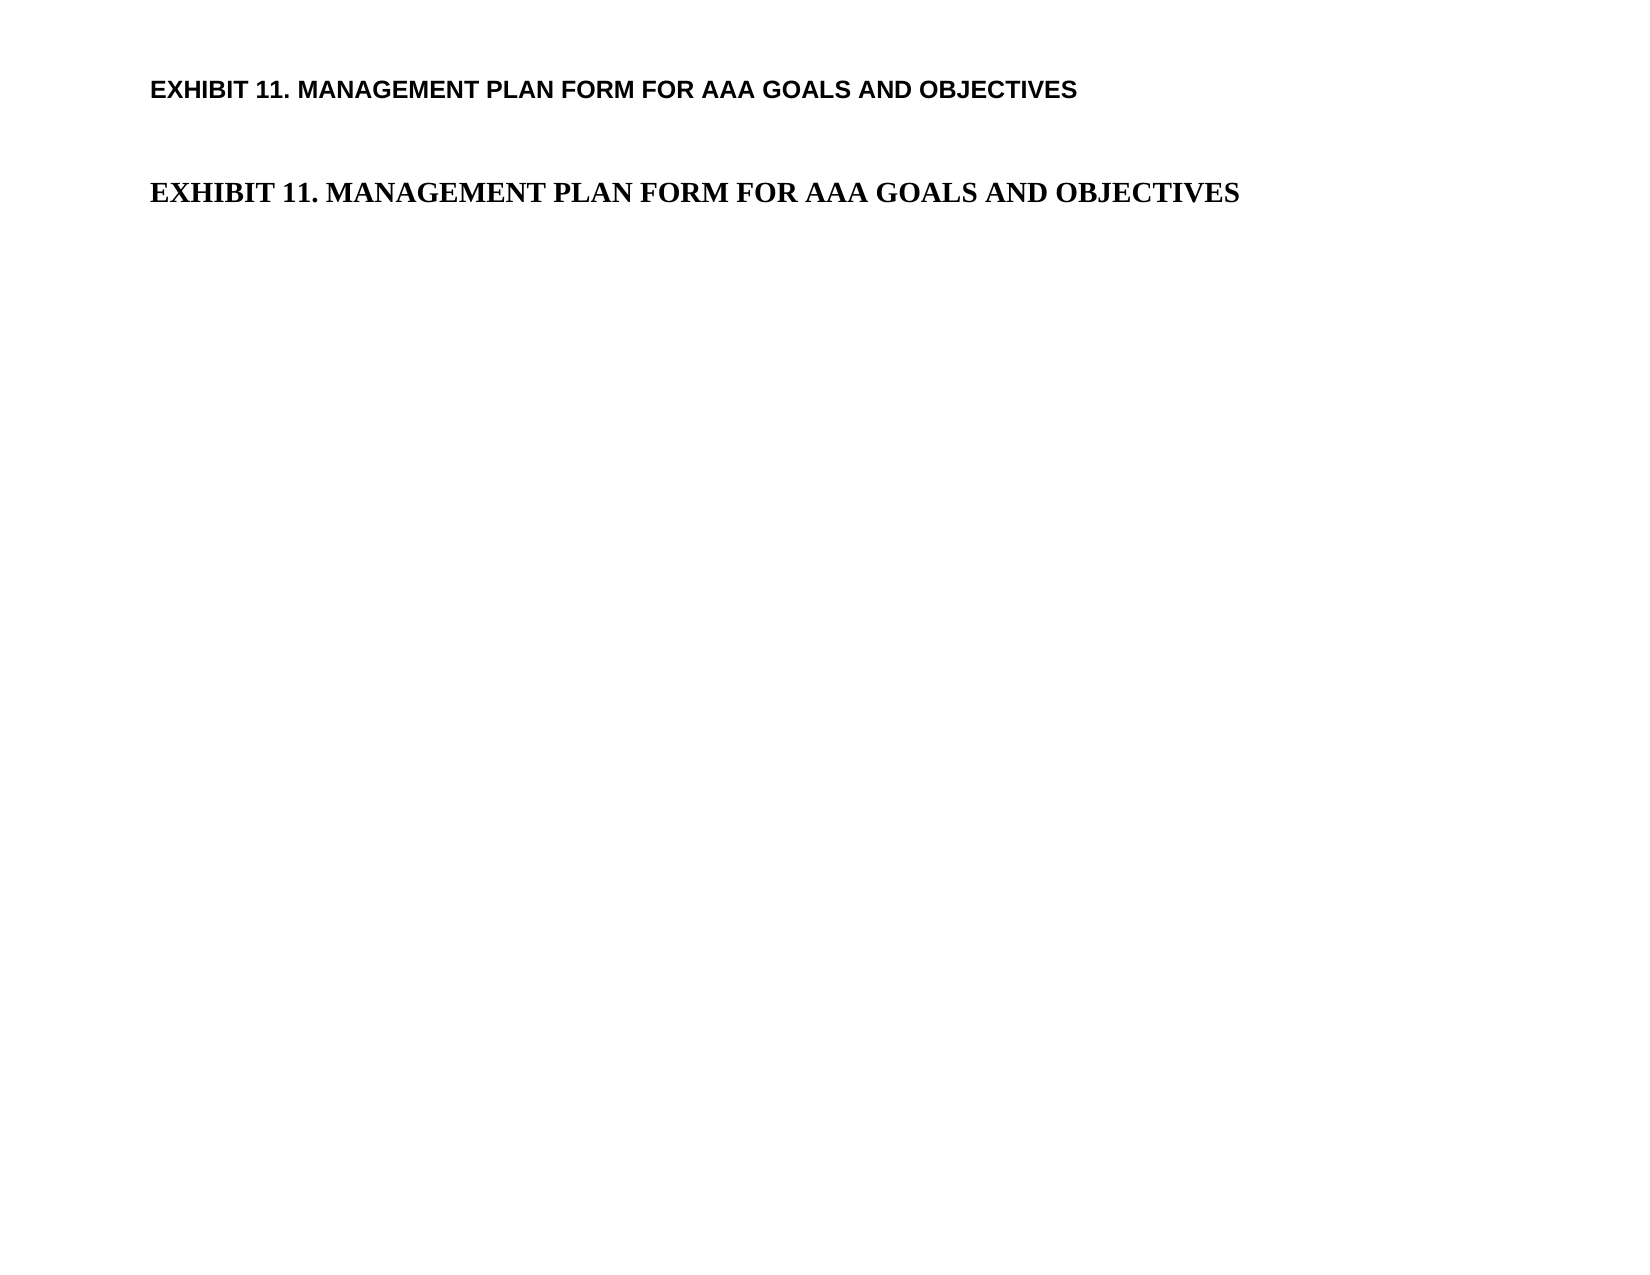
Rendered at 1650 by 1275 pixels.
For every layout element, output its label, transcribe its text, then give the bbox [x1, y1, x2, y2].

subtitle EXHIBIT 11. MANAGEMENT PLAN FORM FOR AAA GOALS AND OBJECTIVES [150, 175, 1500, 208]
